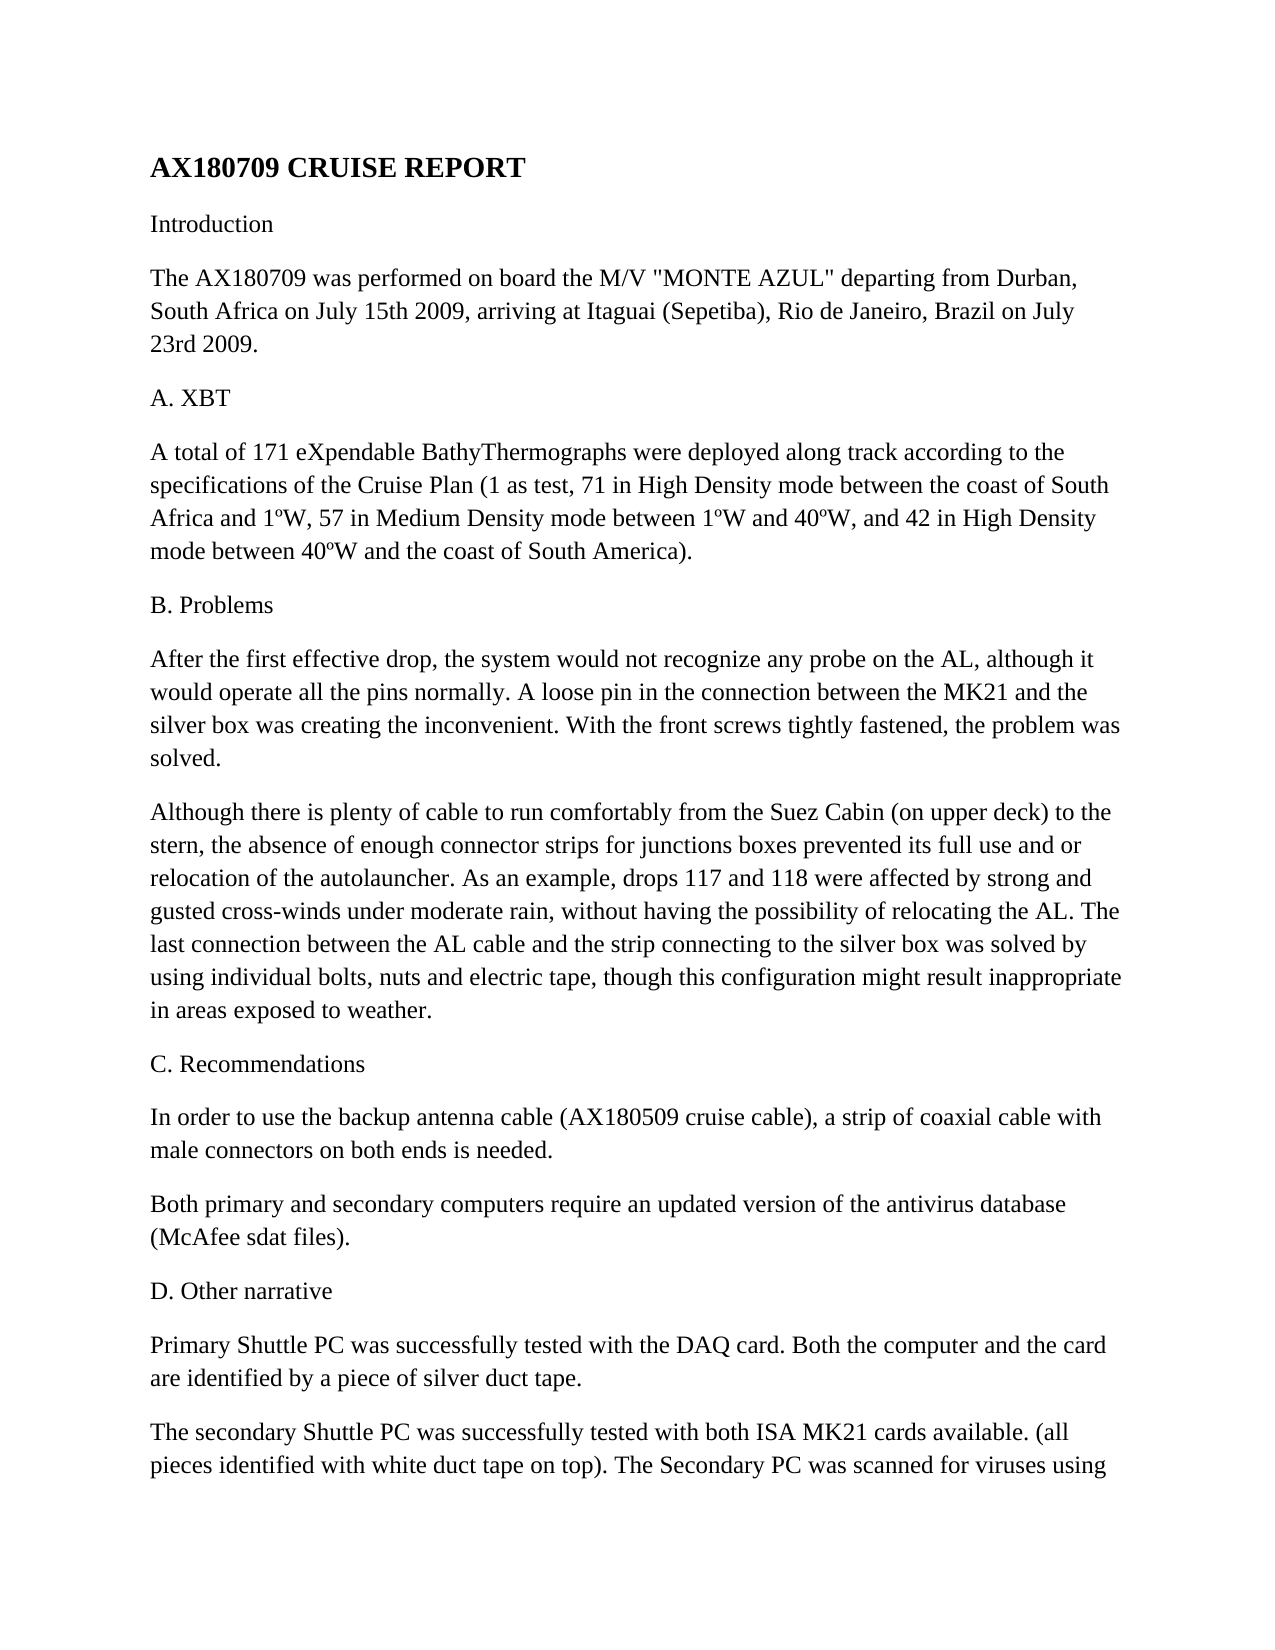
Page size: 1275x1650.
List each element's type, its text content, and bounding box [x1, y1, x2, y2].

text Primary Shuttle PC was successfully tested with the DAQ card. Both the computer and the card are identified by a piece of silver duct tape. [150, 1330, 1125, 1392]
text AX180709 CRUISE REPORT [150, 150, 1125, 183]
text Although there is plenty of cable to run comfortably from the Suez Cabin (on upper deck) to the stern, the absence of enough connector strips for junctions boxes prevented its full use and or relocation of the autolauncher. As an example, drops 117 and 118 were affected by strong and gusted cross-winds under moderate rain, without having the possibility of relocating the AL. The last connection between the AL cable and the strip connecting to the silver box was solved by using individual bolts, nuts and electric tape, though this configuration might result inappropriate in areas exposed to weather. [150, 797, 1125, 1023]
text The AX180709 was performed on board the M/V "MONTE AZUL" departing from Durban, South Africa on July 15th 2009, arriving at Itaguai (Sepetiba), Rio de Janeiro, Brazil on July 23rd 2009. [150, 263, 1125, 358]
text B. Problems [150, 590, 1125, 619]
text A. XBT [150, 383, 1125, 412]
text In order to use the backup antenna cable (AX180509 cruise cable), a strip of coaxial cable with male connectors on both ends is needed. [150, 1102, 1125, 1164]
text A total of 171 eXpendable BathyThermographs were deployed along track according to the specifications of the Cruise Plan (1 as test, 71 in High Density mode between the coast of South Africa and 1ºW, 57 in Medium Density mode between 1ºW and 40ºW, and 42 in High Density mode between 40ºW and the coast of South America). [150, 437, 1125, 565]
text Introduction [150, 209, 1125, 238]
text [150, 1417, 1125, 1479]
text Both primary and secondary computers require an updated version of the antivirus database (McAfee sdat files). [150, 1189, 1125, 1251]
text After the first effective drop, the system would not recognize any probe on the AL, although it would operate all the pins normally. A loose pin in the connection between the MK21 and the silver box was creating the inconvenient. With the front screws tightly fastened, the problem was solved. [150, 644, 1125, 772]
text C. Recommendations [150, 1049, 1125, 1077]
text D. Other narrative [150, 1276, 1125, 1305]
